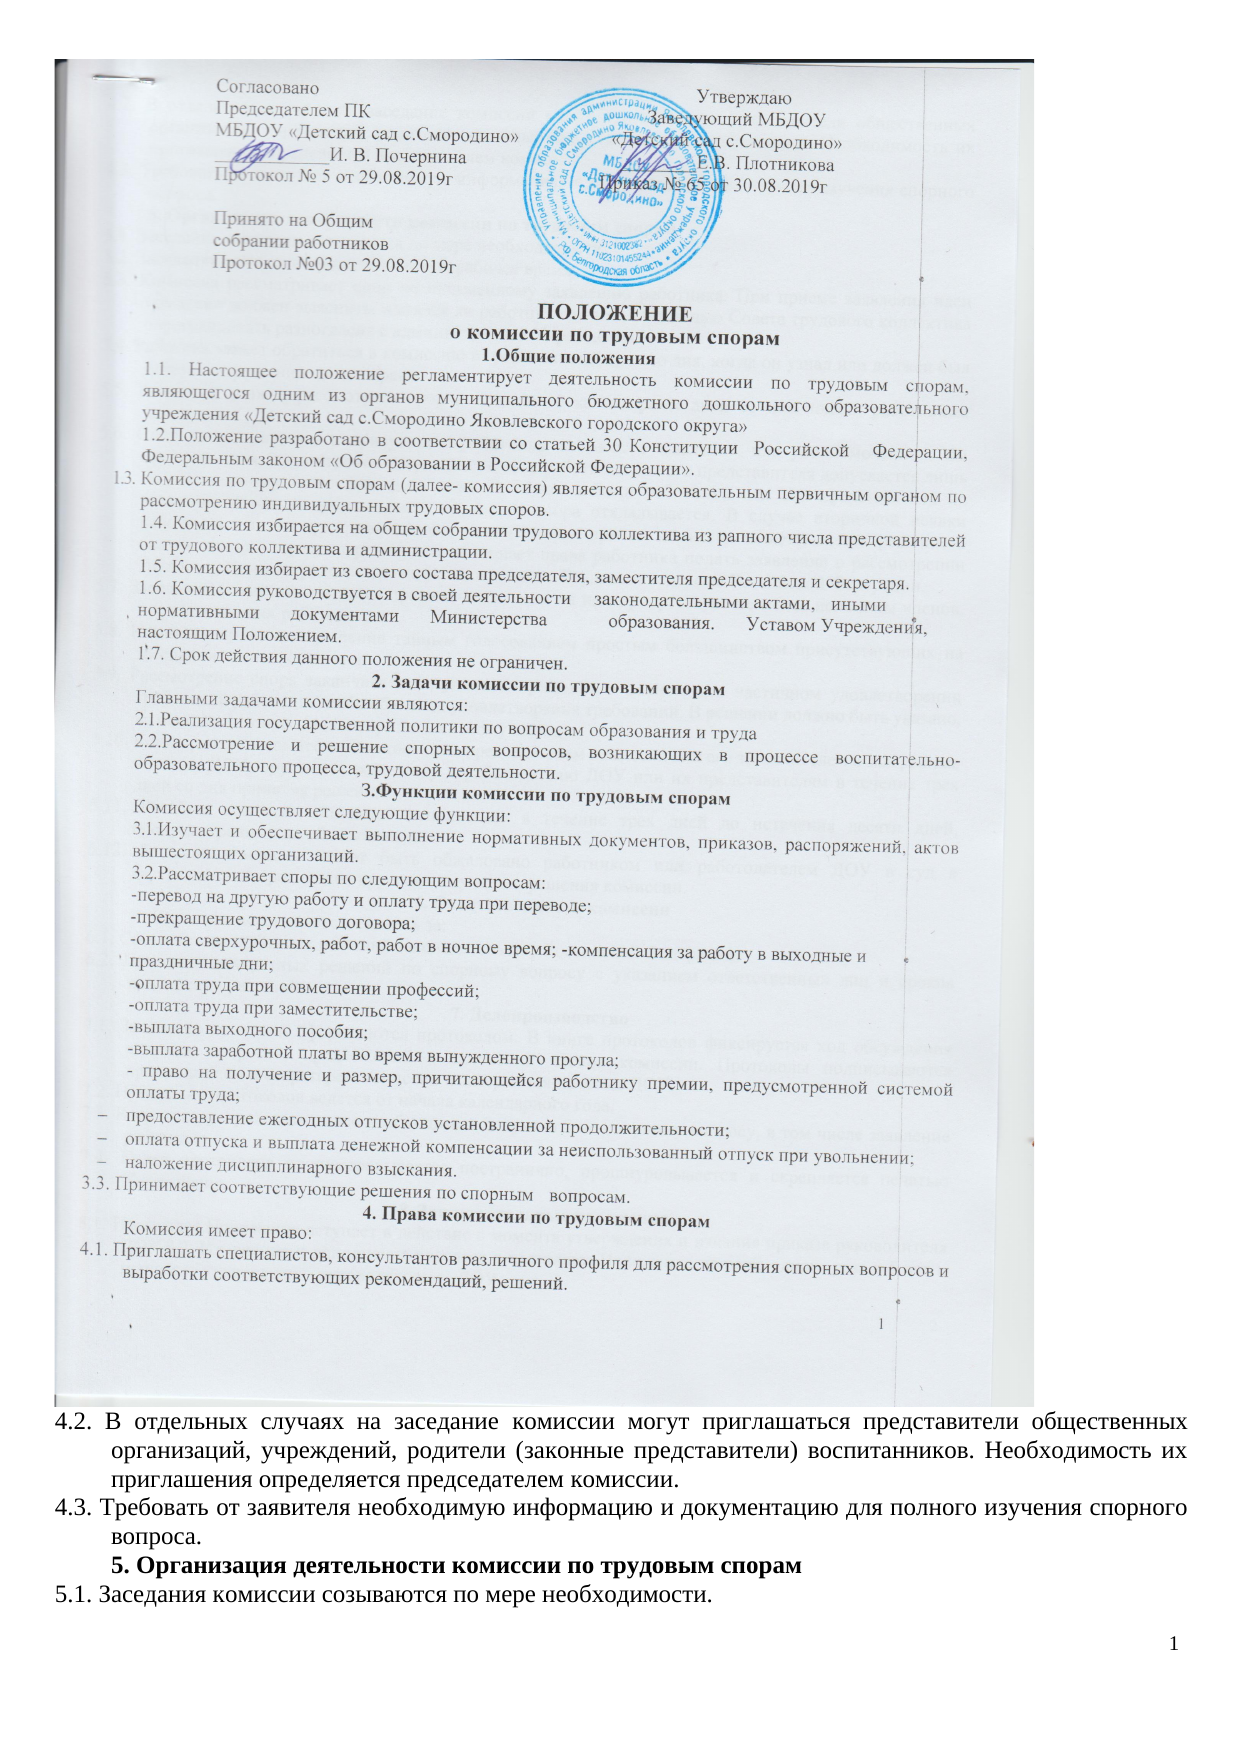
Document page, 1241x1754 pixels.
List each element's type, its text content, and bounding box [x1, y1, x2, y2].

text 4.2. В отдельных случаях на заседание комиссии могут приглашаться представители общественных организаций, учреждений, родители (законные представители) воспитанников. Необходимость их приглашения определяется председателем комиссии. [54, 1406, 1188, 1492]
text 5.1. Заседания комиссии созываются по мере необходимости. [54, 1579, 1188, 1607]
picture [54, 59, 1035, 1407]
text 4.3. Требовать от заявителя необходимую информацию и документацию для полного изучения спорного вопроса. [54, 1492, 1188, 1550]
text 5. Организация деятельности комиссии по трудовым спорам [111, 1550, 1188, 1579]
